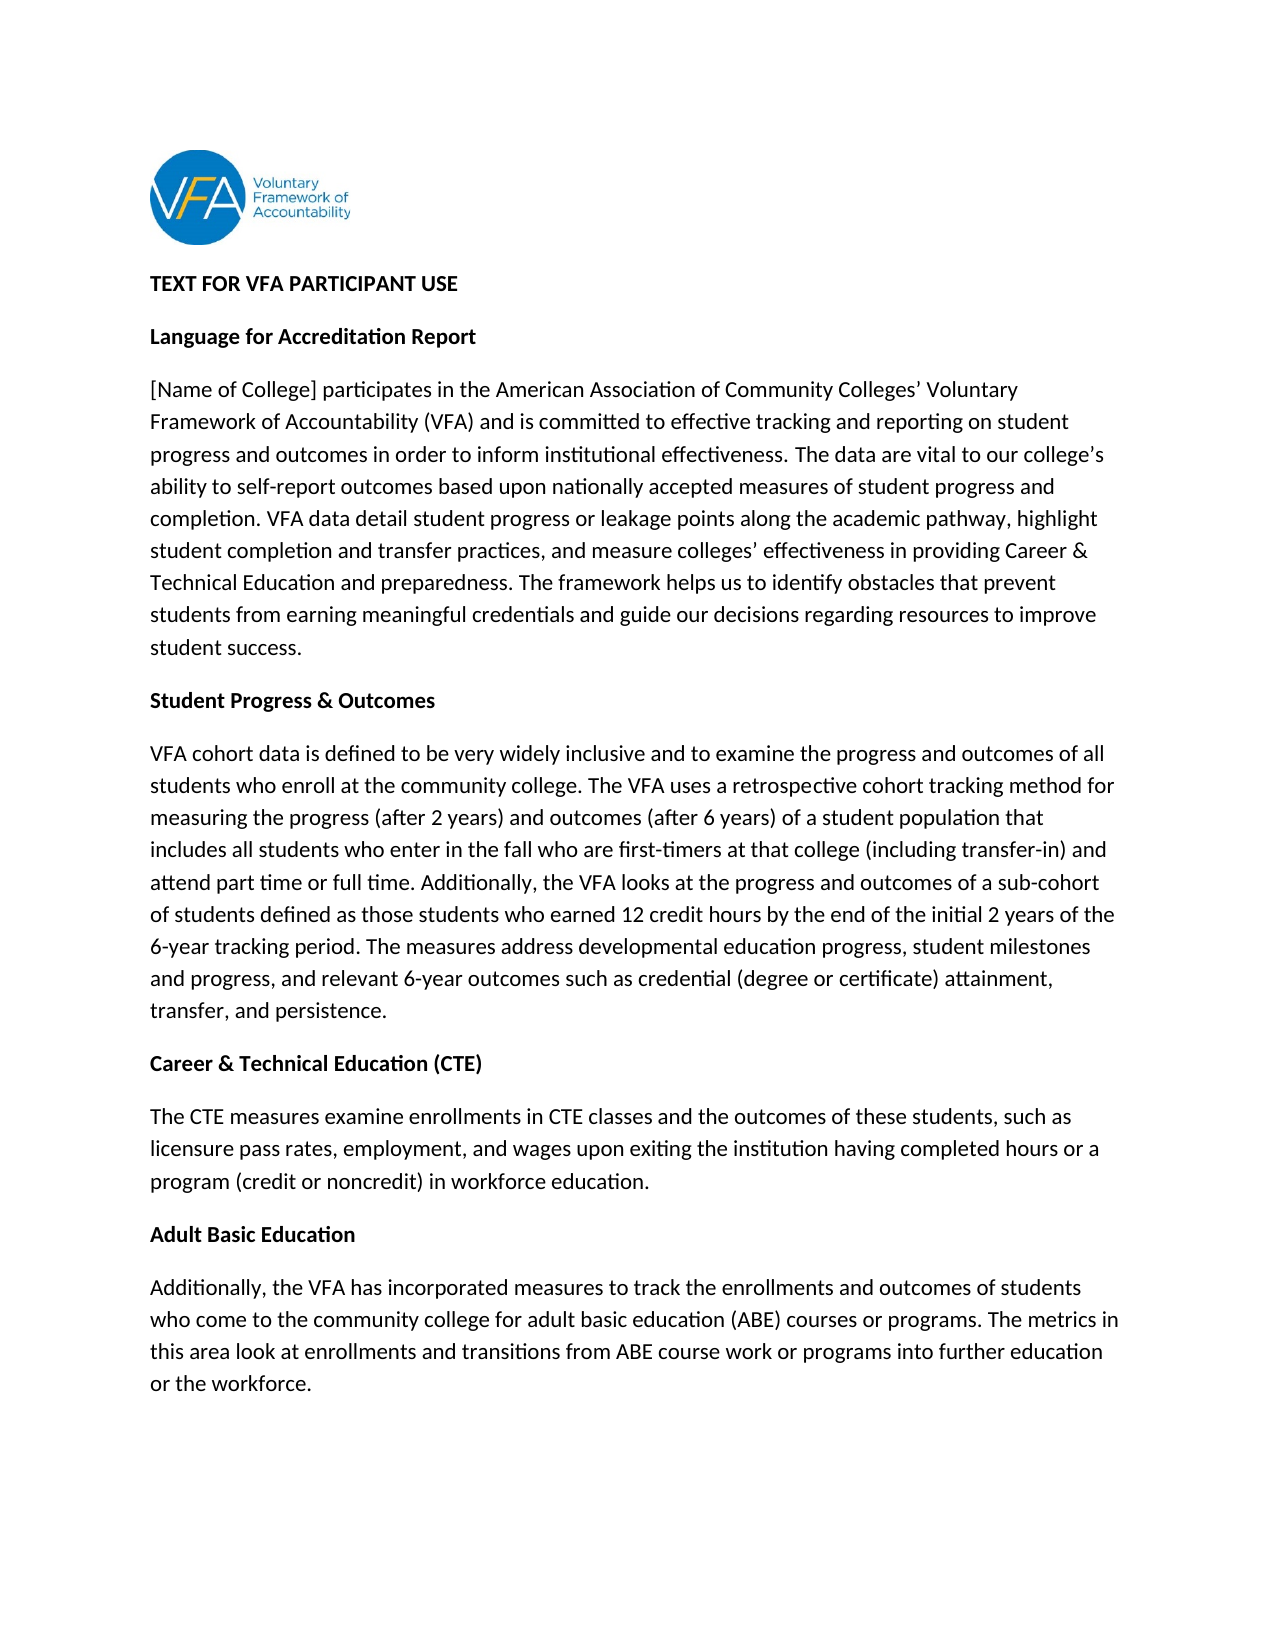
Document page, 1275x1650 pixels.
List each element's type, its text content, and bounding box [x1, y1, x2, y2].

text Additionally, the VFA has incorporated measures to track the enrollments and outcomes of students who come to the community college for adult basic education (ABE) courses or programs. The metrics in this area look at enrollments and transitions from ABE course work or programs into further education or the workforce. [150, 1273, 1125, 1397]
text VFA cohort data is defined to be very widely inclusive and to examine the progress and outcomes of all students who enroll at the community college. The VFA uses a retrospective cohort tracking method for measuring the progress (after 2 years) and outcomes (after 6 years) of a student population that includes all students who enter in the fall who are first-timers at that college (including transfer-in) and attend part time or full time. Additionally, the VFA looks at the progress and outcomes of a sub-cohort of students defined as those students who earned 12 credit hours by the end of the initial 2 years of the 6-year tracking period. The measures address developmental education progress, student milestones and progress, and relevant 6-year outcomes such as credential (degree or certificate) attainment, transfer, and persistence. [150, 739, 1125, 1024]
text The CTE measures examine enrollments in CTE classes and the outcomes of these students, such as licensure pass rates, employment, and wages upon exiting the institution having completed hours or a program (credit or noncredit) in workforce education. [150, 1102, 1125, 1195]
text Student Progress & Outcomes [150, 686, 1125, 714]
text Adult Basic Education [150, 1220, 1125, 1248]
text TEXT FOR VFA PARTICIPANT USE [150, 269, 1125, 297]
text [Name of College] participates in the American Association of Community Colleges’ Voluntary Framework of Accountability (VFA) and is committed to effective tracking and reporting on student progress and outcomes in order to inform institutional effectiveness. The data are vital to our college’s ability to self-report outcomes based upon nationally accepted measures of student progress and completion. VFA data detail student progress or leakage points along the academic pathway, highlight student completion and transfer practices, and measure colleges’ effectiveness in providing Career & Technical Education and preparedness. The framework helps us to identify obstacles that prevent students from earning meaningful credentials and guide our decisions regarding resources to improve student success. [150, 375, 1125, 661]
text Language for Accreditation Report [150, 322, 1125, 350]
picture [150, 150, 350, 245]
text Career & Technical Education (CTE) [150, 1049, 1125, 1077]
